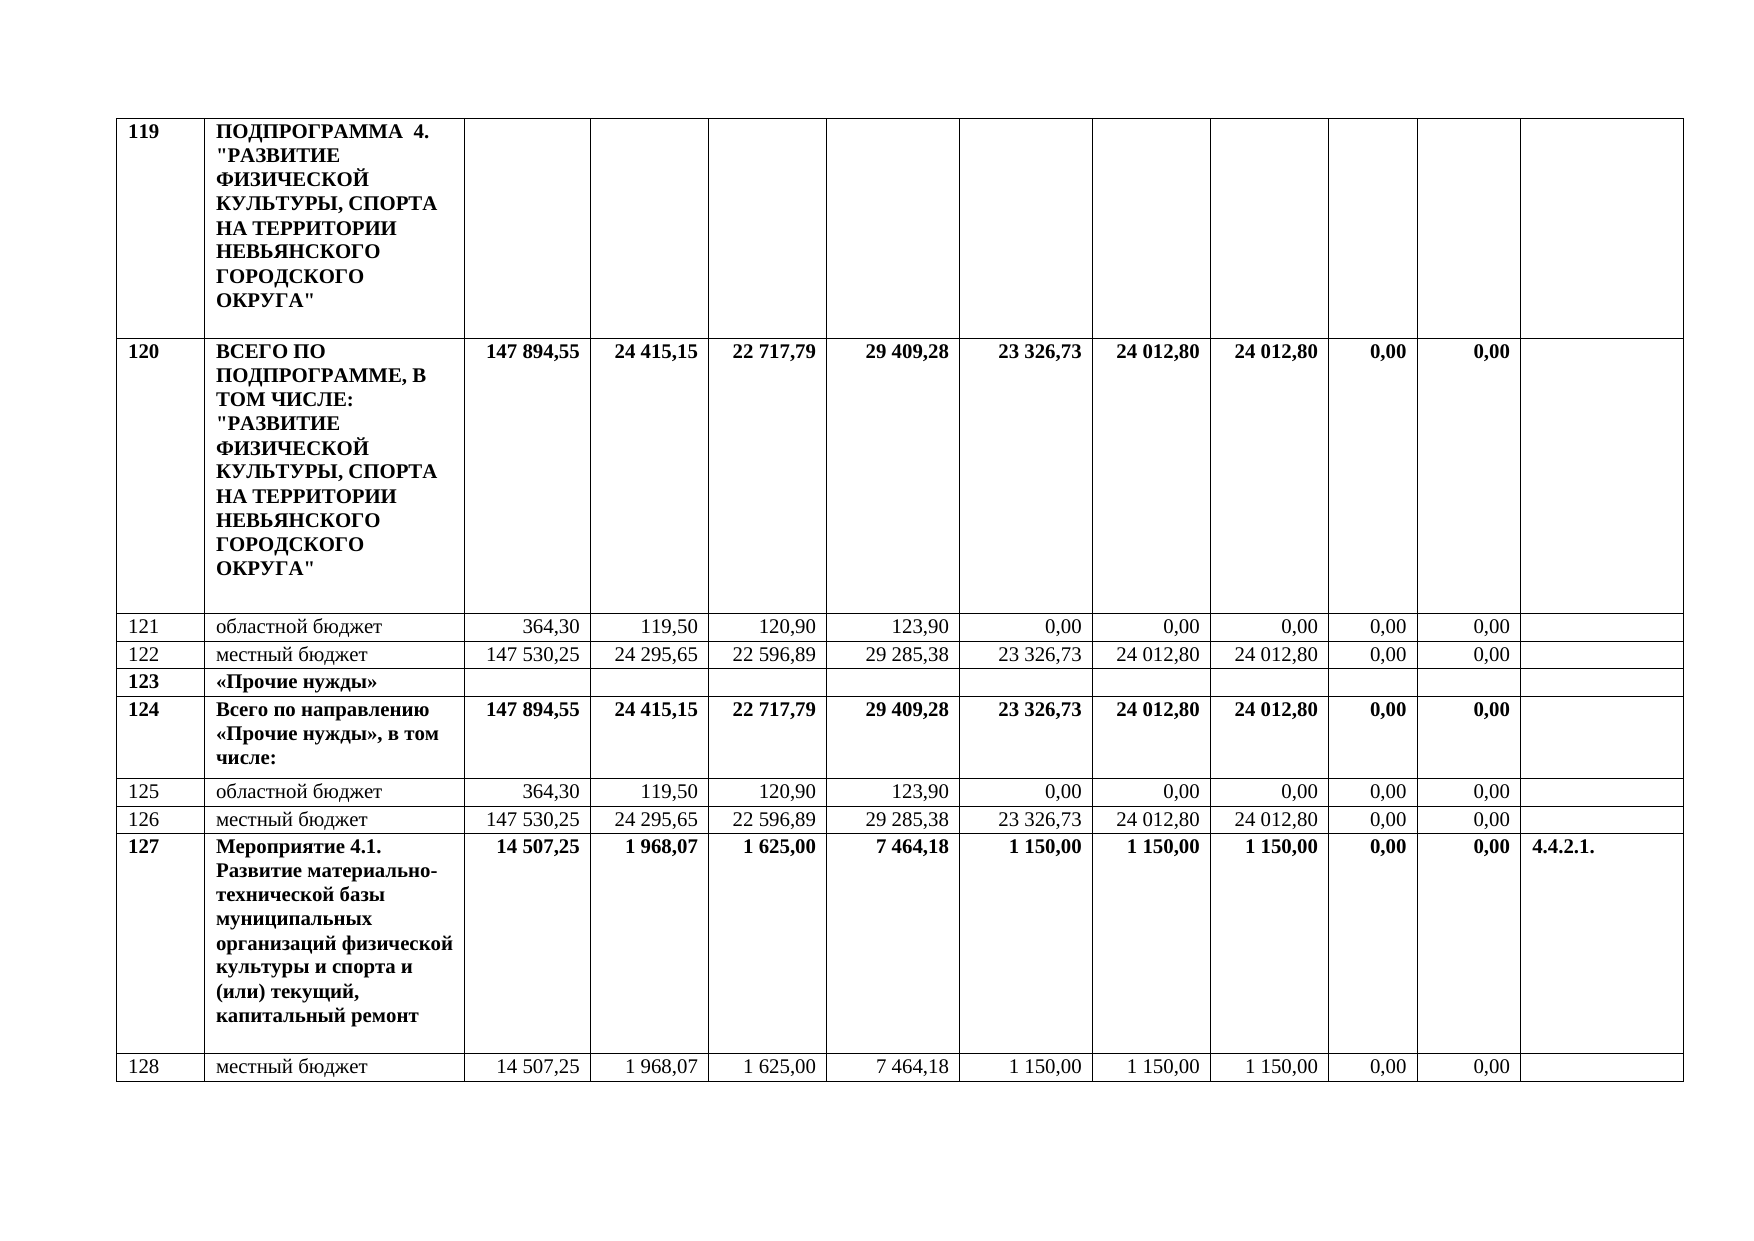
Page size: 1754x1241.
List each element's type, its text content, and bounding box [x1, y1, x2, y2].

table_cell 23 326,73 [960, 339, 1092, 613]
table_cell 23 326,73 [960, 642, 1092, 668]
table_cell 0,00 [1418, 1054, 1520, 1081]
table_cell [1521, 614, 1683, 641]
table_cell [1211, 119, 1328, 338]
table_cell [465, 119, 590, 338]
table_cell 126 [117, 807, 204, 833]
table_cell 1 150,00 [1211, 834, 1328, 1053]
table_cell 29 285,38 [827, 807, 959, 833]
table_cell местный бюджет [205, 807, 464, 833]
table_cell 147 894,55 [465, 697, 590, 778]
table_cell [960, 669, 1092, 696]
table_cell 0,00 [960, 779, 1092, 806]
table_cell 0,00 [960, 614, 1092, 641]
table_cell [1093, 119, 1210, 338]
table_cell 364,30 [465, 614, 590, 641]
table_cell 24 012,80 [1093, 339, 1210, 613]
table_cell 0,00 [1329, 642, 1417, 668]
table_cell 1 150,00 [1211, 1054, 1328, 1081]
table_cell 23 326,73 [960, 697, 1092, 778]
table_cell областной бюджет [205, 779, 464, 806]
table_cell 0,00 [1329, 339, 1417, 613]
table_cell 119 [117, 119, 204, 338]
table_cell 22 717,79 [709, 339, 826, 613]
table_cell ВСЕГО ПО ПОДПРОГРАММЕ, В ТОМ ЧИСЛЕ: "РАЗВИТИЕ ФИЗИЧЕСКОЙ КУЛЬТУРЫ, СПОРТА НА ТЕРРИТОРИИ НЕВЬЯНСКОГО ГОРОДСКОГО ОКРУГА" [205, 339, 464, 613]
table_cell 1 150,00 [1093, 1054, 1210, 1081]
table_cell 24 012,80 [1093, 807, 1210, 833]
table_cell [591, 669, 708, 696]
table_cell 0,00 [1329, 807, 1417, 833]
table_cell [1521, 697, 1683, 778]
table_cell 128 [117, 1054, 204, 1081]
table_cell 0,00 [1093, 614, 1210, 641]
table_cell [1521, 642, 1683, 668]
table_cell 22 596,89 [709, 642, 826, 668]
table_cell 1 625,00 [709, 834, 826, 1053]
table_cell 0,00 [1418, 614, 1520, 641]
table_cell 7 464,18 [827, 1054, 959, 1081]
table_cell 24 012,80 [1211, 642, 1328, 668]
table_cell 0,00 [1329, 834, 1417, 1053]
table_cell 147 530,25 [465, 807, 590, 833]
table_cell 29 409,28 [827, 697, 959, 778]
table_cell 7 464,18 [827, 834, 959, 1053]
table_cell [1521, 779, 1683, 806]
table_cell 127 [117, 834, 204, 1053]
table_cell [1521, 669, 1683, 696]
table_cell 24 415,15 [591, 697, 708, 778]
table_cell 120,90 [709, 614, 826, 641]
table_cell 0,00 [1418, 339, 1520, 613]
table_cell 24 012,80 [1093, 697, 1210, 778]
table_cell 0,00 [1329, 1054, 1417, 1081]
table_cell 24 012,80 [1093, 642, 1210, 668]
table_cell 123,90 [827, 779, 959, 806]
table_cell 121 [117, 614, 204, 641]
table_cell 1 968,07 [591, 834, 708, 1053]
table_cell 1 625,00 [709, 1054, 826, 1081]
table_cell 0,00 [1418, 642, 1520, 668]
table_cell 24 295,65 [591, 807, 708, 833]
table_cell 120 [117, 339, 204, 613]
table_cell ПОДПРОГРАММА 4. "РАЗВИТИЕ ФИЗИЧЕСКОЙ КУЛЬТУРЫ, СПОРТА НА ТЕРРИТОРИИ НЕВЬЯНСКОГО ГОРОДСКОГО ОКРУГА" [205, 119, 464, 338]
table_cell 4.4.2.1. [1521, 834, 1683, 1053]
table_cell 364,30 [465, 779, 590, 806]
table_cell 0,00 [1418, 807, 1520, 833]
table_cell [709, 669, 826, 696]
table_cell [591, 119, 708, 338]
table_cell [1329, 669, 1417, 696]
table_cell [465, 669, 590, 696]
table_cell 22 717,79 [709, 697, 826, 778]
table_cell 0,00 [1093, 779, 1210, 806]
table_cell 122 [117, 642, 204, 668]
table_cell 29 285,38 [827, 642, 959, 668]
table_cell 0,00 [1211, 779, 1328, 806]
table_cell 125 [117, 779, 204, 806]
table_cell 0,00 [1329, 614, 1417, 641]
table_cell 24 295,65 [591, 642, 708, 668]
table_cell [827, 669, 959, 696]
table_cell «Прочие нужды» [205, 669, 464, 696]
table_cell 120,90 [709, 779, 826, 806]
table_cell [1521, 339, 1683, 613]
table_cell [960, 119, 1092, 338]
table_cell [1521, 119, 1683, 338]
table_cell 147 530,25 [465, 642, 590, 668]
table_cell 0,00 [1418, 834, 1520, 1053]
table_cell [1211, 669, 1328, 696]
table_cell Всего по направлению «Прочие нужды», в том числе: [205, 697, 464, 778]
table_cell [827, 119, 959, 338]
table_cell 1 968,07 [591, 1054, 708, 1081]
table_cell местный бюджет [205, 642, 464, 668]
table_cell 0,00 [1418, 697, 1520, 778]
table_cell 0,00 [1418, 779, 1520, 806]
table_cell Мероприятие 4.1. Развитие материально-технической базы муниципальных организаций физической культуры и спорта и (или) текущий, капитальный ремонт [205, 834, 464, 1053]
table_cell 1 150,00 [1093, 834, 1210, 1053]
table_cell 0,00 [1211, 614, 1328, 641]
table_cell 29 409,28 [827, 339, 959, 613]
table_cell 24 012,80 [1211, 807, 1328, 833]
table_cell [1093, 669, 1210, 696]
table_cell [1418, 669, 1520, 696]
table_cell областной бюджет [205, 614, 464, 641]
table_cell 24 012,80 [1211, 339, 1328, 613]
table_cell 1 150,00 [960, 834, 1092, 1053]
table_cell 0,00 [1329, 697, 1417, 778]
table_cell 14 507,25 [465, 1054, 590, 1081]
table_cell 22 596,89 [709, 807, 826, 833]
table_cell [1329, 119, 1417, 338]
table_cell 119,50 [591, 614, 708, 641]
table_cell местный бюджет [205, 1054, 464, 1081]
table_cell [1418, 119, 1520, 338]
table_cell 147 894,55 [465, 339, 590, 613]
table_cell [709, 119, 826, 338]
table_cell 123,90 [827, 614, 959, 641]
table_cell 123 [117, 669, 204, 696]
table_cell [1521, 807, 1683, 833]
table_cell 23 326,73 [960, 807, 1092, 833]
table_cell 124 [117, 697, 204, 778]
table_cell 24 415,15 [591, 339, 708, 613]
table_cell 1 150,00 [960, 1054, 1092, 1081]
table_cell [1521, 1054, 1683, 1081]
table_cell 24 012,80 [1211, 697, 1328, 778]
table_cell 0,00 [1329, 779, 1417, 806]
table_cell 14 507,25 [465, 834, 590, 1053]
table_cell 119,50 [591, 779, 708, 806]
